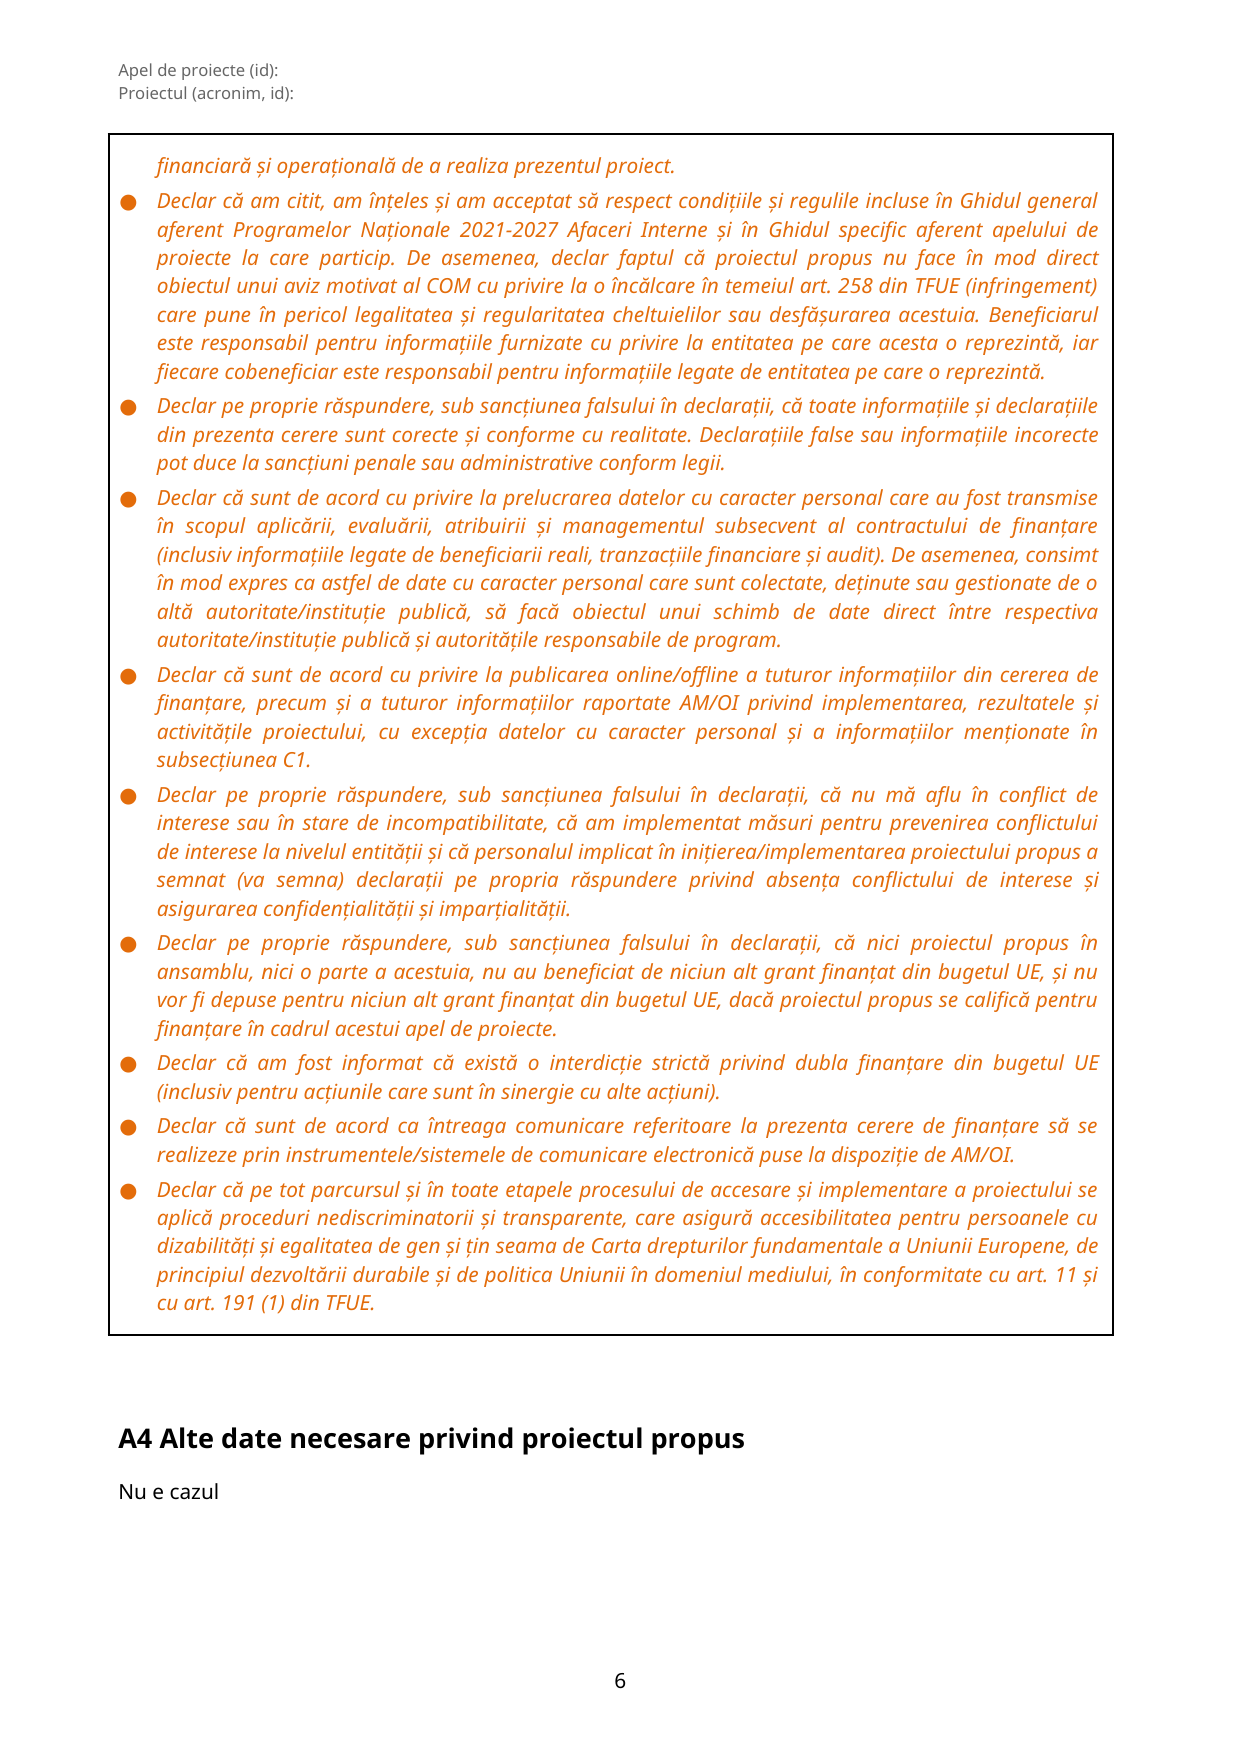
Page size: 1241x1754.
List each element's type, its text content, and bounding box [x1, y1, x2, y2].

subtitle A4 Alte date necesare privind proiectul propus [118, 1420, 1122, 1457]
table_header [110, 135, 1112, 1334]
text Nu e cazul [118, 1477, 1122, 1506]
